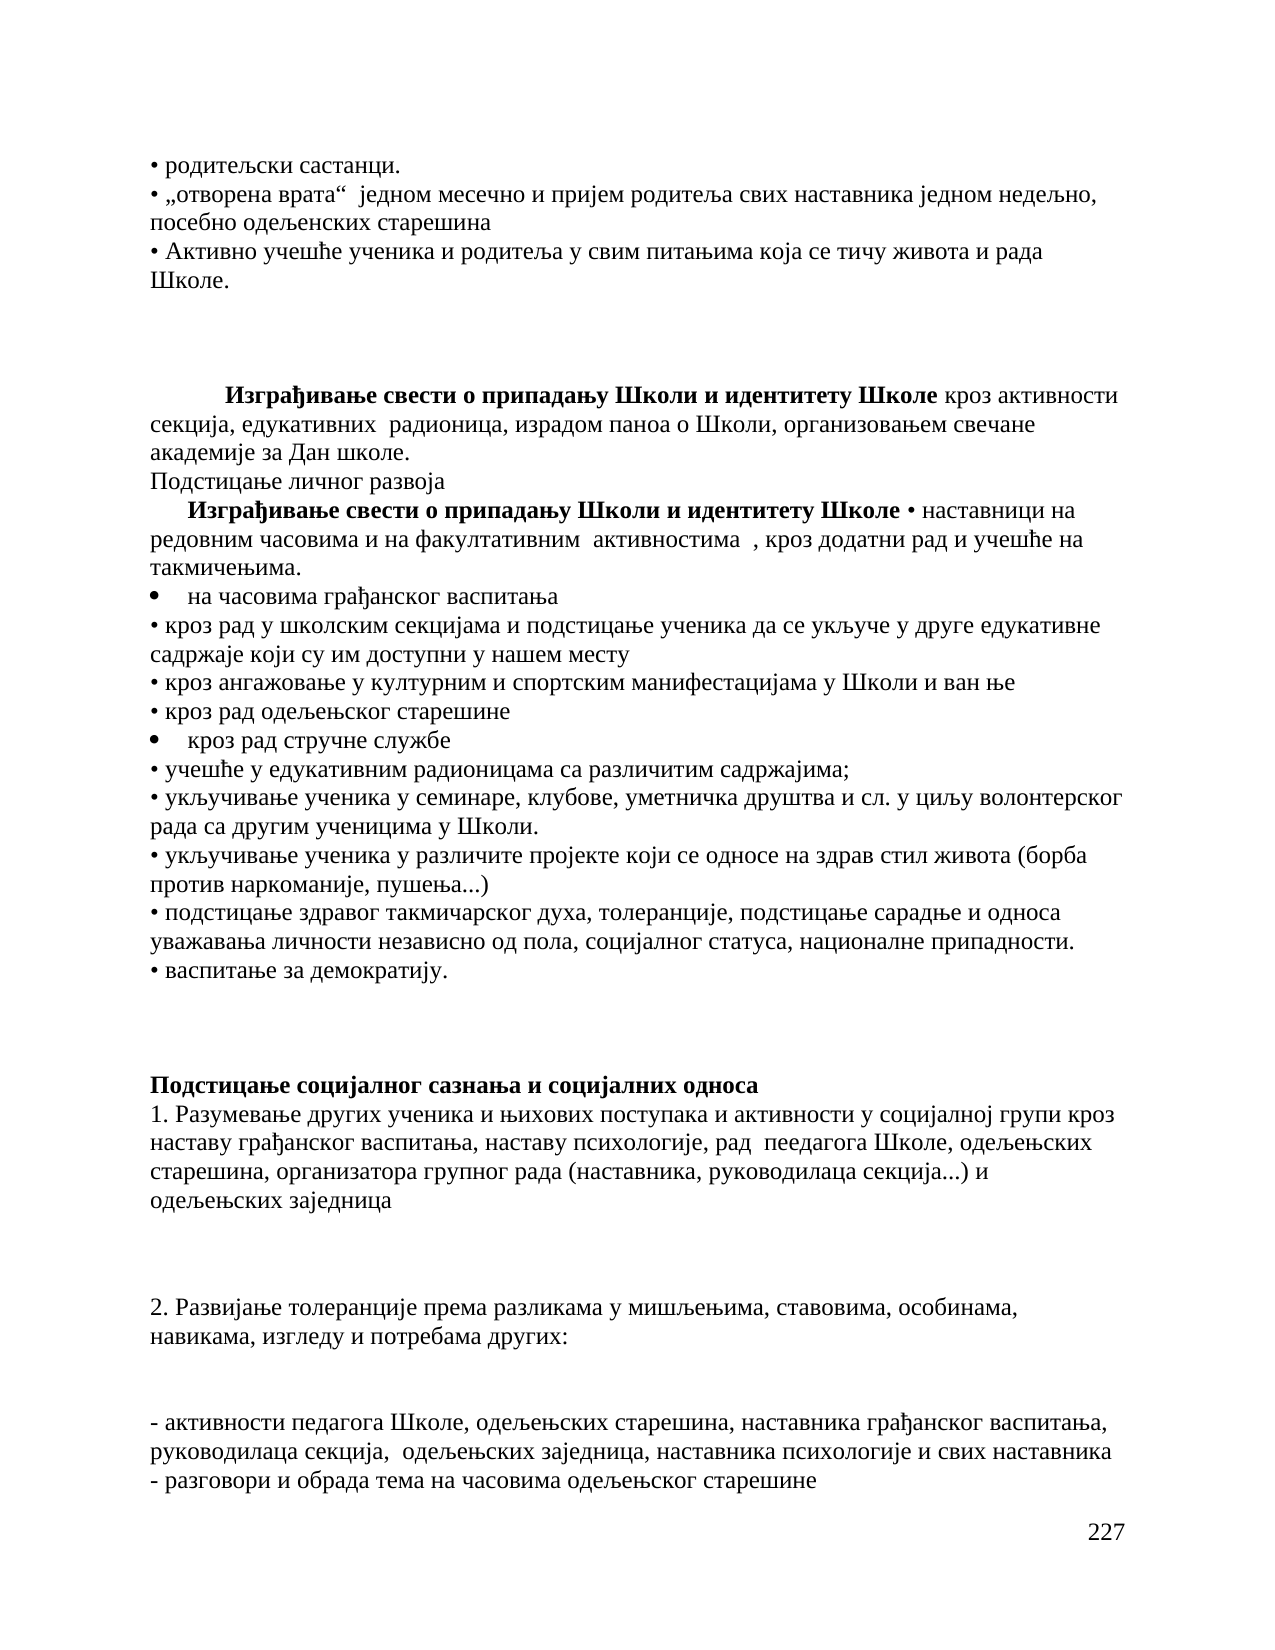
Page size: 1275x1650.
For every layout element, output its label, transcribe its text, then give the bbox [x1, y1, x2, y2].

text • кроз ангажовање у културним и спортским манифестацијама у Школи и ван ње [150, 667, 1125, 696]
text - активности педагога Школе, одељењских старешина, наставника грађанског васпитања, руководилаца секција, одељењских заједница, наставника психологије и свих наставника [150, 1407, 1125, 1465]
text 2. Развијање толеранције према разликама у мишљењима, ставовима, особинама, навикама, изгледу и потребама других: [150, 1292, 1125, 1350]
text Подстицање социјалног сазнања и социјалних односа [150, 1070, 1125, 1099]
text Изграђивање свести о припадању Школи и идентитету Школе кроз активности секција, едукативних радионица, израдом паноа о Школи, организовањем свечане академије за Дан школе. [150, 380, 1125, 466]
text • подстицање здравог такмичарског духа, толеранције, подстицање сарадње и односа уважавања личности независно од пола, социјалног статуса, националне припадности. [150, 897, 1125, 955]
text Подстицање личног развоја [150, 466, 1125, 495]
text Изграђивање свести о припадању Школи и идентитету Школе • наставници на редовним часовима и на факултативним активностима , кроз додатни рад и учешће на такмичењима. [150, 495, 1125, 581]
list на часовима грађанског васпитања [150, 581, 1125, 610]
text • Активно учешће ученика и родитеља у свим питањима која се тичу живота и рада Школе. [150, 236, 1125, 294]
list кроз рад стручне службе [150, 725, 1125, 754]
text • родитељски састанци. [150, 150, 1125, 179]
text • кроз рад у школским секцијама и подстицање ученика да се укључе у друге едукативне садржаје који су им доступни у нашем месту [150, 610, 1125, 667]
text • васпитање за демократију. [150, 955, 1125, 984]
text • учешће у едукативним радионицама са различитим садржајима; [150, 754, 1125, 782]
text • кроз рад одељењског старешине [150, 696, 1125, 725]
text • укључивање ученика у семинаре, клубове, уметничка друштва и сл. у циљу волонтерског рада са другим ученицима у Школи. [150, 782, 1125, 840]
text - разговори и обрада тема на часовима одељењског старешине [150, 1465, 1125, 1494]
text • укључивање ученика у различите пројекте који се односе на здрав стил живота (борба против наркоманије, пушења...) [150, 840, 1125, 897]
text • „отворена врата“ једном месечно и пријем родитеља свих наставника једном недељно, посебно одељенских старешина [150, 179, 1125, 236]
text 1. Разумевање других ученика и њихових поступака и активности у социјалној групи кроз наставу грађанског васпитања, наставу психологије, рад пеедагога Школе, одељењских старешина, организатора групног рада (наставника, руководилаца секција...) и одељењских заједница [150, 1099, 1125, 1214]
